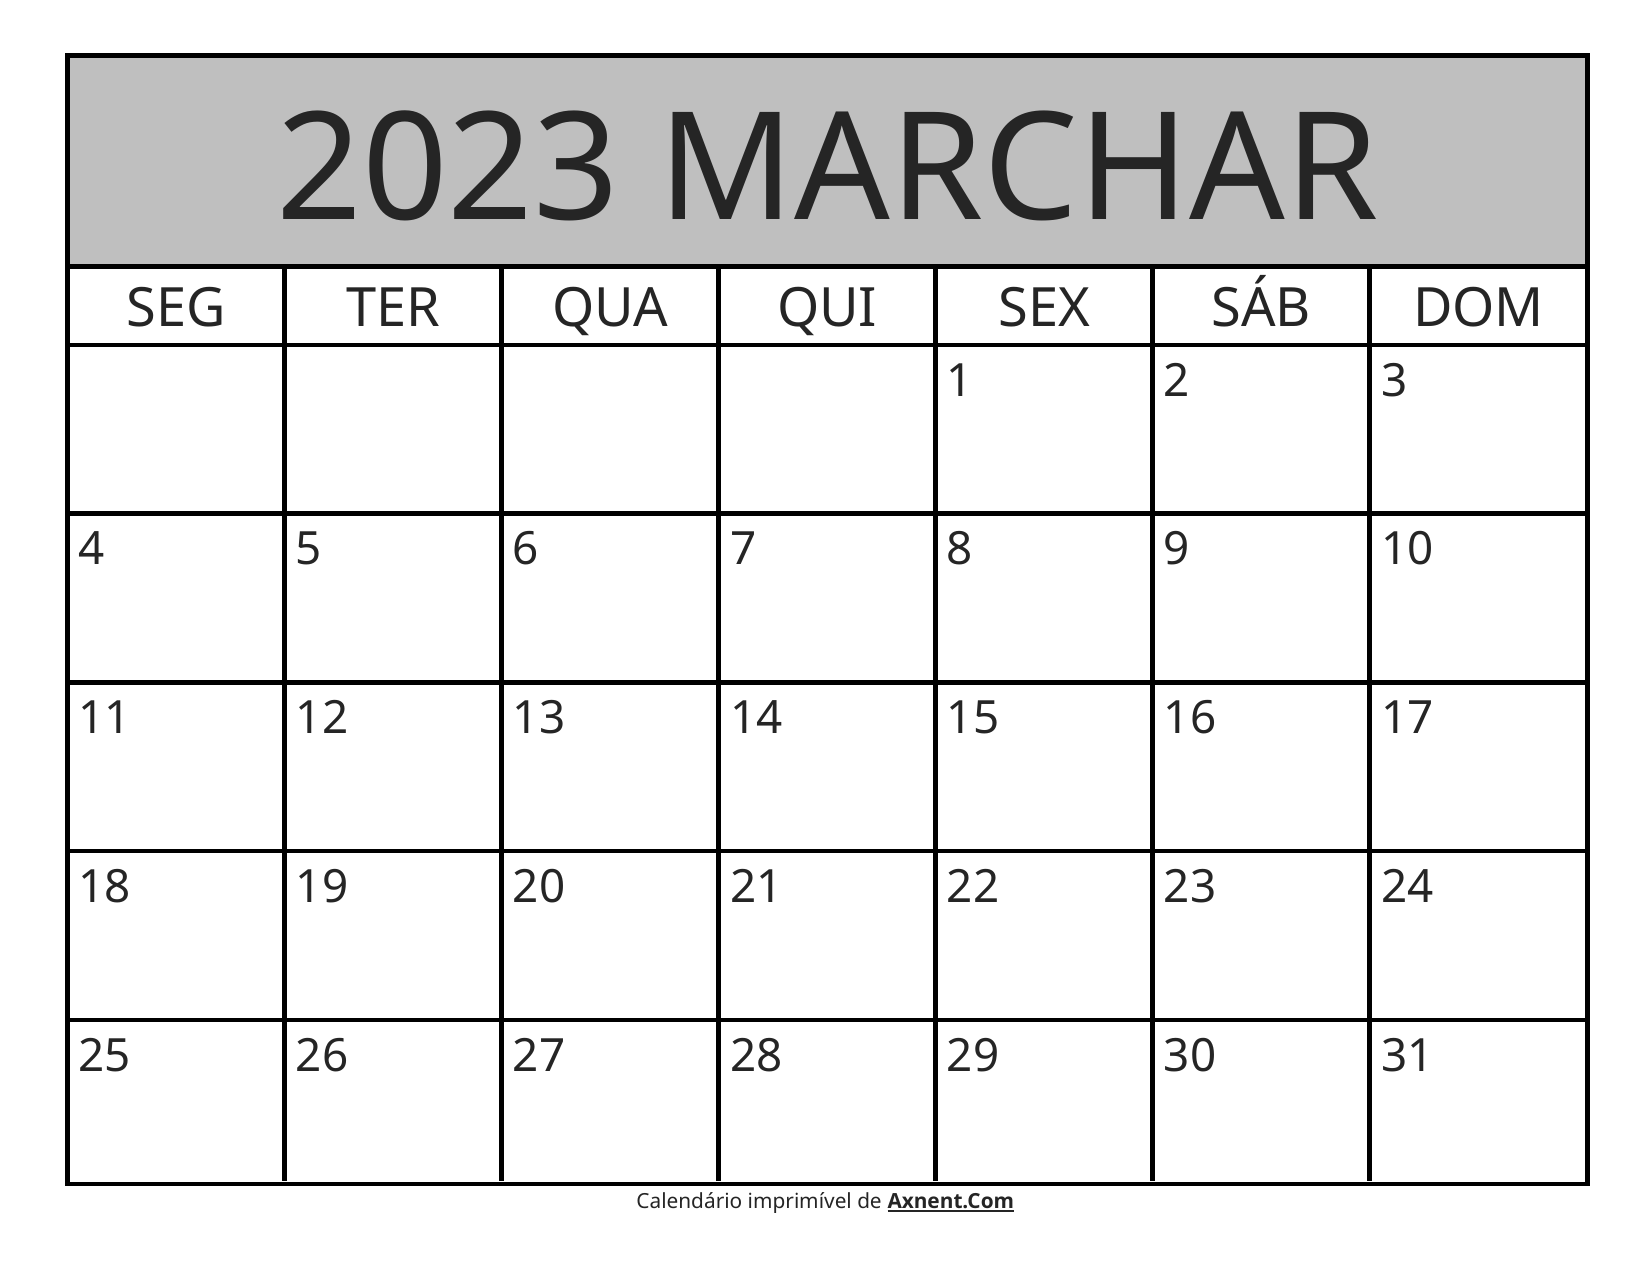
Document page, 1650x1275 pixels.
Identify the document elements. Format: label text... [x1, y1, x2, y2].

table_cell 20 [504, 853, 716, 1017]
table_cell 30 [1155, 1022, 1367, 1181]
table_cell [721, 347, 933, 511]
table_cell 26 [287, 1022, 499, 1181]
table_cell 24 [1372, 853, 1585, 1017]
table_cell 1 [938, 347, 1150, 511]
table_cell 19 [287, 853, 499, 1017]
table_cell 23 [1155, 853, 1367, 1017]
table_cell 29 [938, 1022, 1150, 1181]
table_cell 12 [287, 685, 499, 849]
table_cell 31 [1372, 1022, 1585, 1181]
table_cell 27 [504, 1022, 716, 1181]
table_header 2023 MARCHAR [70, 58, 1585, 264]
table_cell 22 [938, 853, 1150, 1017]
table_cell 10 [1372, 516, 1585, 680]
table_cell TER [287, 269, 499, 342]
table_cell 3 [1372, 347, 1585, 511]
table_cell QUI [721, 269, 933, 342]
table_cell [70, 347, 282, 511]
table_cell 21 [721, 853, 933, 1017]
table_cell 6 [504, 516, 716, 680]
table_cell 11 [70, 685, 282, 849]
table_cell SÁB [1155, 269, 1367, 342]
table_cell 5 [287, 516, 499, 680]
table_cell 9 [1155, 516, 1367, 680]
table_cell 17 [1372, 685, 1585, 849]
table_cell 2 [1155, 347, 1367, 511]
table_cell SEX [938, 269, 1150, 342]
table_cell [287, 347, 499, 511]
table_cell 4 [70, 516, 282, 680]
table_cell 16 [1155, 685, 1367, 849]
table_cell DOM [1372, 269, 1585, 342]
table_cell QUA [504, 269, 716, 342]
table_cell 18 [70, 853, 282, 1017]
table_cell [504, 347, 716, 511]
text Calendário imprimível de Axnent.Com [65, 1186, 1585, 1214]
table_cell 28 [721, 1022, 933, 1181]
table_cell SEG [70, 269, 282, 342]
table_cell 15 [938, 685, 1150, 849]
table_cell 14 [721, 685, 933, 849]
table_cell 25 [70, 1022, 282, 1181]
table_cell 13 [504, 685, 716, 849]
table_cell 7 [721, 516, 933, 680]
table_cell 8 [938, 516, 1150, 680]
